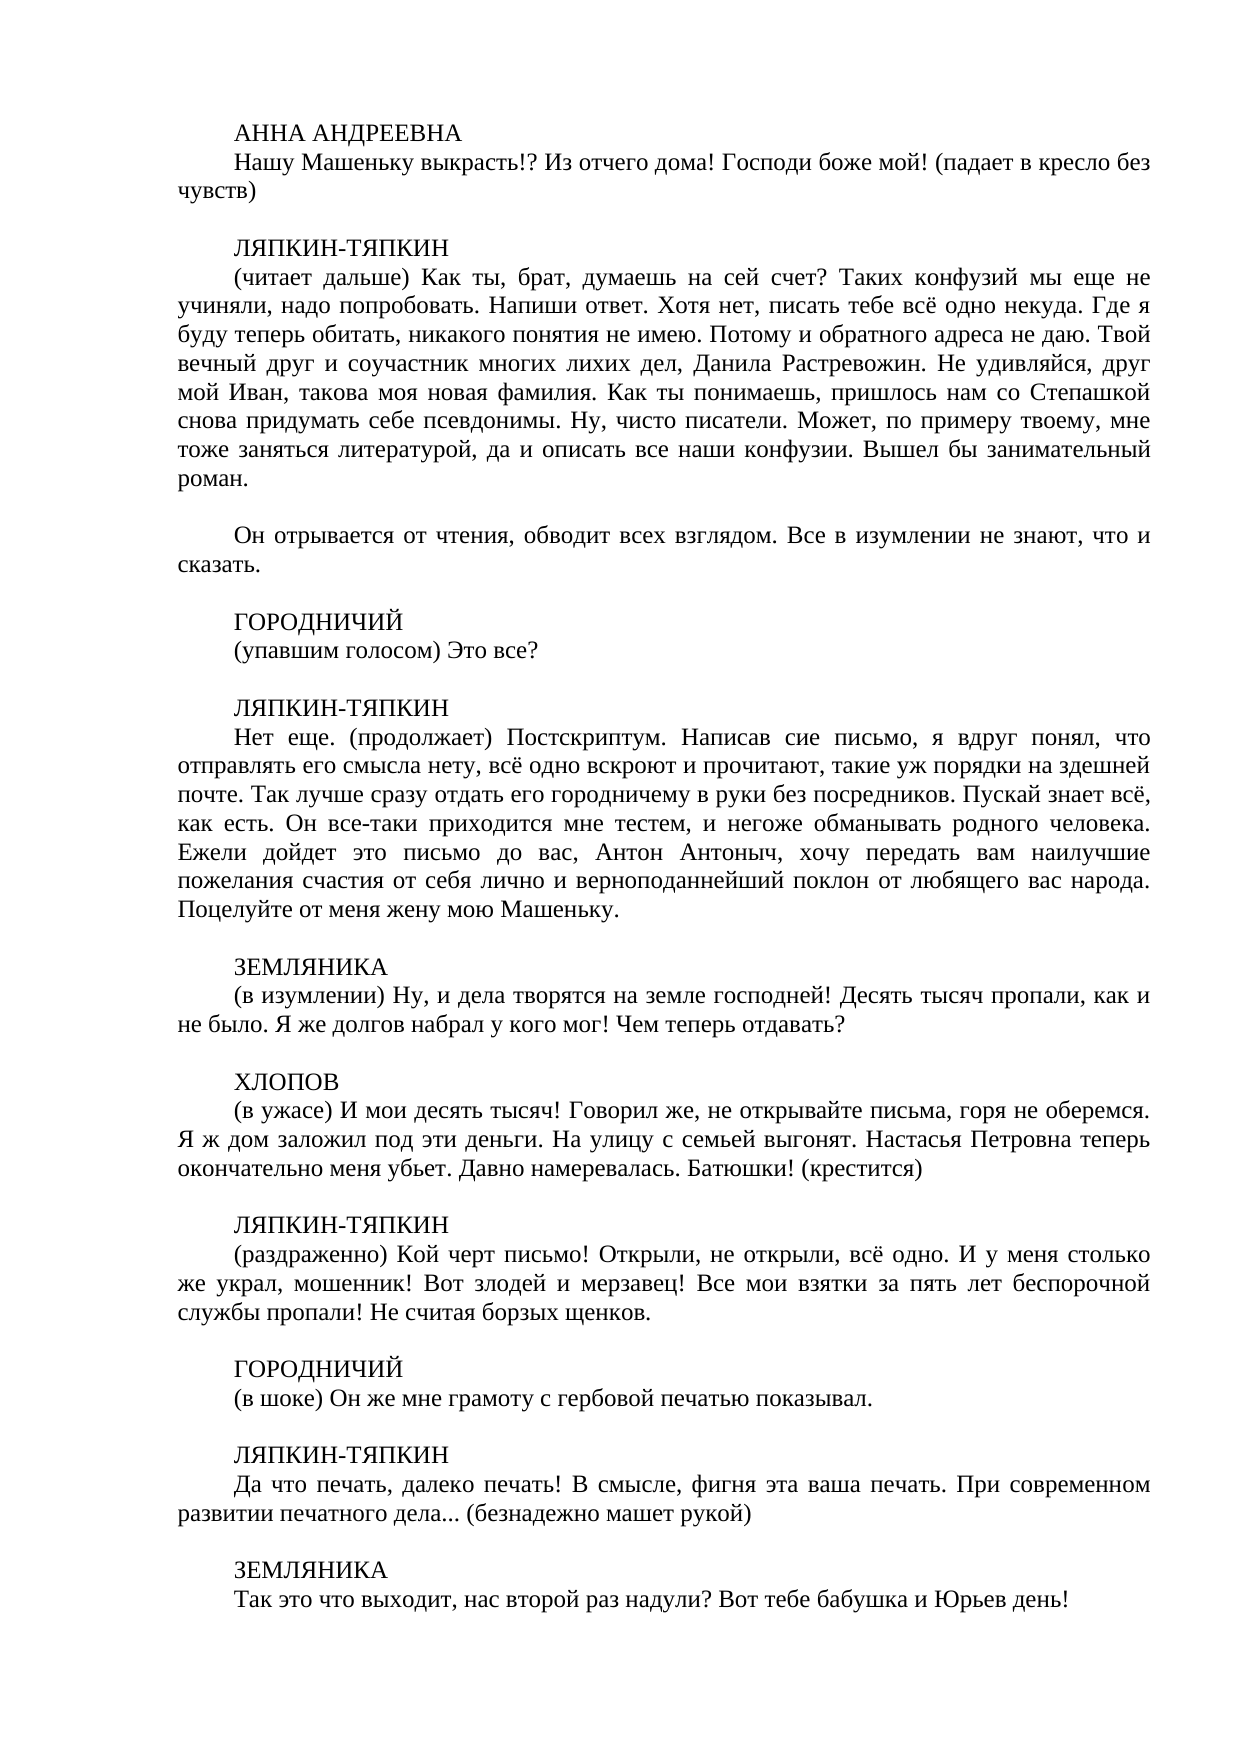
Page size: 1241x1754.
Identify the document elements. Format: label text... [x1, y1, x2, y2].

text ЗЕМЛЯНИКА [177, 952, 1152, 981]
text Нашу Машеньку выкрасть!? Из отчего дома! Господи боже мой! (падает в кресло без чувств) [177, 147, 1152, 204]
text ГОРОДНИЧИЙ [177, 607, 1152, 636]
text ЗЕМЛЯНИКА [177, 1556, 1152, 1584]
text Нет еще. (продолжает) Постскриптум. Написав сие письмо, я вдруг понял, что отправлять его смысла нету, всё одно вскроют и прочитают, такие уж порядки на здешней почте. Так лучше сразу отдать его городничему в руки без посредников. Пускай знает всё, как есть. Он все-таки приходится мне тестем, и негоже обманывать родного человека. Ежели дойдет это письмо до вас, Антон Антоныч, хочу передать вам наилучшие пожелания счастия от себя лично и верноподаннейший поклон от любящего вас народа. Поцелуйте от меня жену мою Машеньку. [177, 722, 1152, 923]
text (читает дальше) Как ты, брат, думаешь на сей счет? Таких конфузий мы еще не учиняли, надо попробовать. Напиши ответ. Хотя нет, писать тебе всё одно некуда. Где я буду теперь обитать, никакого понятия не имею. Потому и обратного адреса не даю. Твой вечный друг и соучастник многих лихих дел, Данила Растревожин. Не удивляйся, друг мой Иван, такова моя новая фамилия. Как ты понимаешь, пришлось нам со Степашкой снова придумать себе псевдонимы. Ну, чисто писатели. Может, по примеру твоему, мне тоже заняться литературой, да и описать все наши конфузии. Вышел бы занимательный роман. [177, 262, 1152, 492]
text ГОРОДНИЧИЙ [177, 1354, 1152, 1383]
text ЛЯПКИН-ТЯПКИН [177, 693, 1152, 722]
text ЛЯПКИН-ТЯПКИН [177, 1441, 1152, 1469]
text ЛЯПКИН-ТЯПКИН [177, 1211, 1152, 1239]
text (упавшим голосом) Это все? [177, 636, 1152, 664]
text АННА АНДРЕЕВНА [177, 118, 1152, 147]
text (в шоке) Он же мне грамоту с гербовой печатью показывал. [177, 1383, 1152, 1412]
text Так это что выходит, нас второй раз надули? Вот тебе бабушка и Юрьев день! [177, 1584, 1152, 1613]
text (раздраженно) Кой черт письмо! Открыли, не открыли, всё одно. И у меня столько же украл, мошенник! Вот злодей и мерзавец! Все мои взятки за пять лет беспорочной службы пропали! Не считая борзых щенков. [177, 1239, 1152, 1326]
text Да что печать, далеко печать! В смысле, фигня эта ваша печать. При современном развитии печатного дела... (безнадежно машет рукой) [177, 1469, 1152, 1527]
text ЛЯПКИН-ТЯПКИН [177, 233, 1152, 262]
text ХЛОПОВ [177, 1067, 1152, 1096]
text Он отрывается от чтения, обводит всех взглядом. Все в изумлении не знают, что и сказать. [177, 521, 1152, 578]
text (в ужасе) И мои десять тысяч! Говорил же, не открывайте письма, горя не оберемся. Я ж дом заложил под эти деньги. На улицу с семьей выгонят. Настасья Петровна теперь окончательно меня убьет. Давно намеревалась. Батюшки! (крестится) [177, 1096, 1152, 1182]
text (в изумлении) Ну, и дела творятся на земле господней! Десять тысяч пропали, как и не было. Я же долгов набрал у кого мог! Чем теперь отдавать? [177, 981, 1152, 1038]
